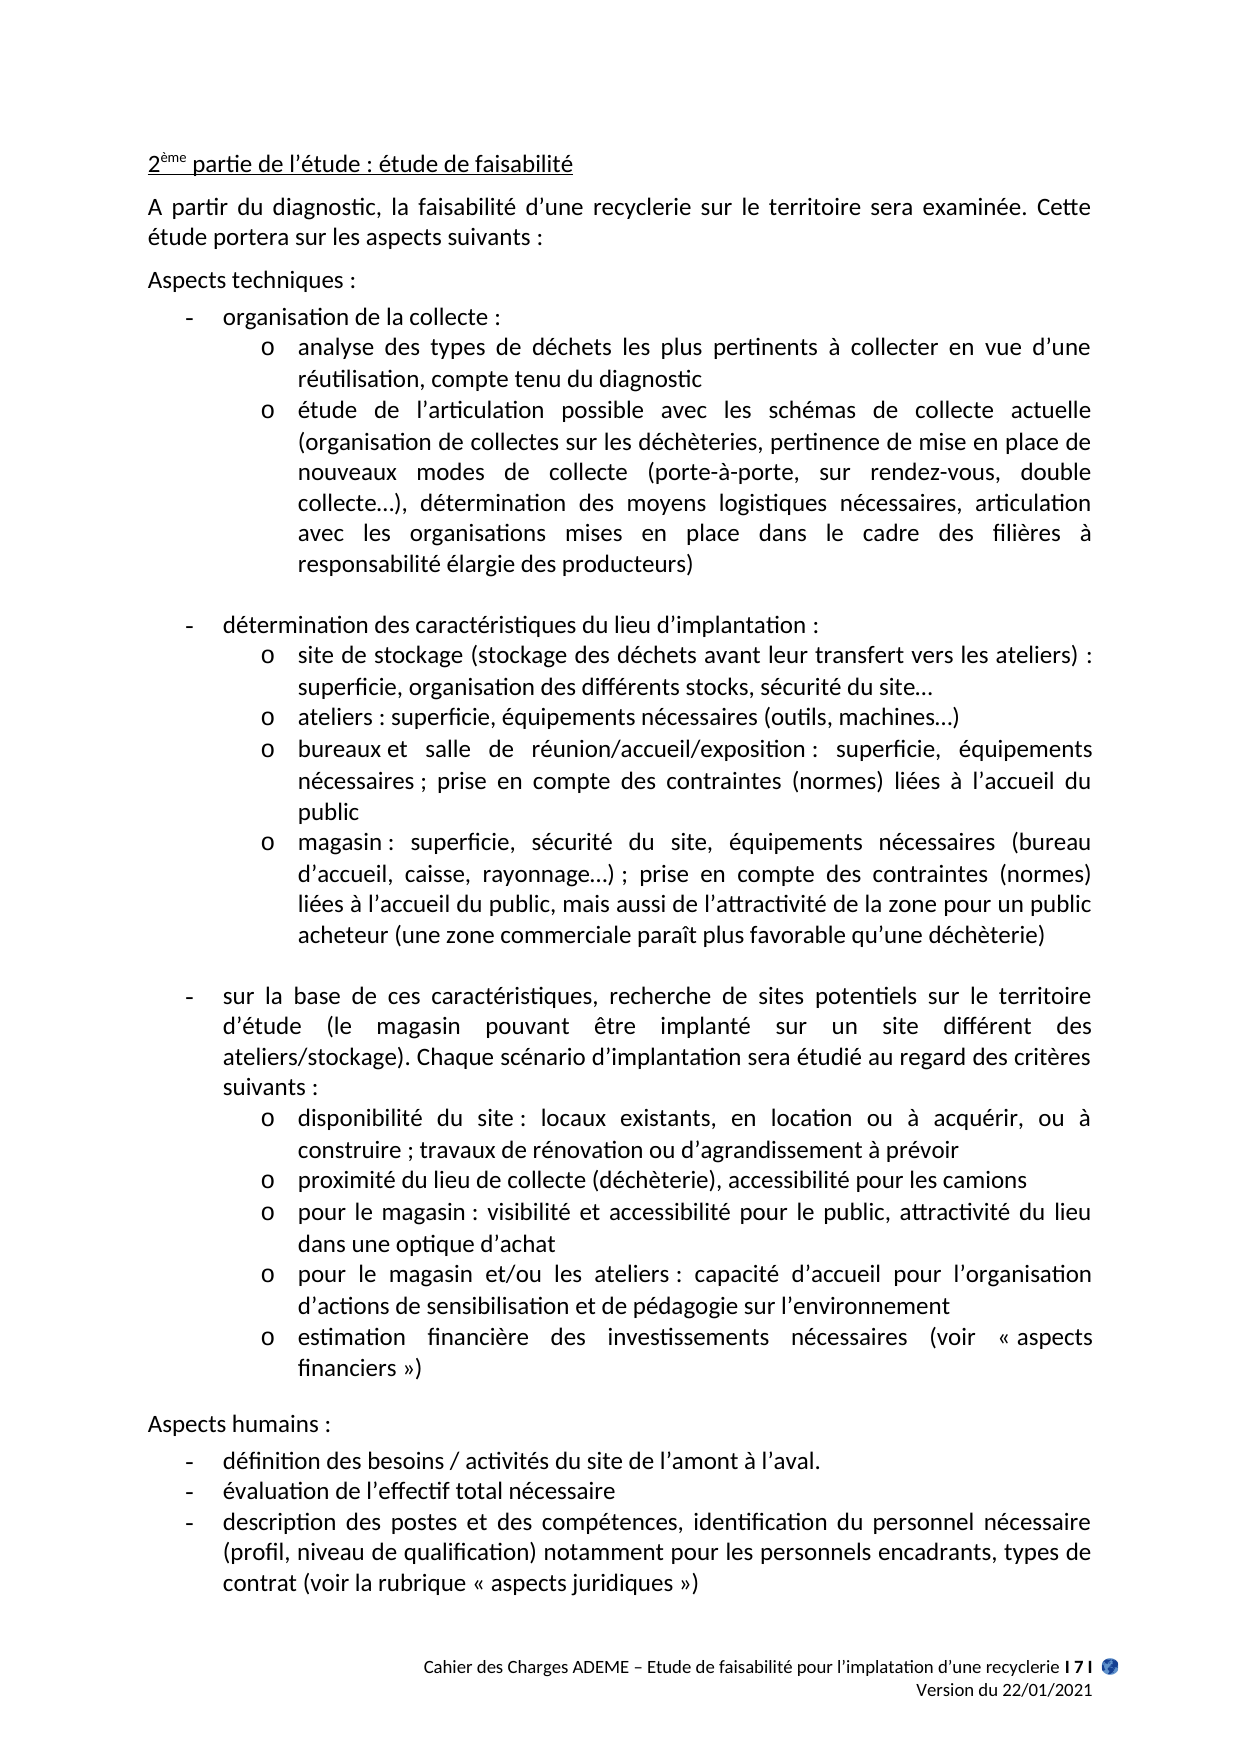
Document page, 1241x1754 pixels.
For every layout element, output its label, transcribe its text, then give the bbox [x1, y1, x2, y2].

list description des postes et des compétences, identification du personnel nécessaire (profil, niveau de qualification) notamment pour les personnels encadrants, types de contrat (voir la rubrique « aspects juridiques ») [185, 1506, 1092, 1597]
text A partir du diagnostic, la faisabilité d’une recyclerie sur le territoire sera examinée. Cette étude portera sur les aspects suivants : [148, 191, 1092, 252]
list évaluation de l’effectif total nécessaire [185, 1475, 1092, 1506]
list proximité du lieu de collecte (déchèterie), accessibilité pour les camions [260, 1164, 1092, 1196]
list site de stockage (stockage des déchets avant leur transfert vers les ateliers) : superficie, organisation des différents stocks, sécurité du site… [260, 639, 1092, 702]
text 2ème partie de l’étude : étude de faisabilité [148, 148, 1092, 178]
list analyse des types de déchets les plus pertinents à collecter en vue d’une réutilisation, compte tenu du diagnostic [260, 332, 1092, 394]
list disponibilité du site : locaux existants, en location ou à acquérir, ou à construire ; travaux de rénovation ou d’agrandissement à prévoir [260, 1102, 1092, 1164]
list étude de l’articulation possible avec les schémas de collecte actuelle (organisation de collectes sur les déchèteries, pertinence de mise en place de nouveaux modes de collecte (porte-à-porte, sur rendez-vous, double collecte…), détermination des moyens logistiques nécessaires, articulation avec les organisations mises en place dans le cadre des filières à responsabilité élargie des producteurs) [260, 394, 1092, 578]
list estimation financière des investissements nécessaires (voir « aspects financiers ») [260, 1321, 1092, 1383]
list bureaux et salle de réunion/accueil/exposition : superficie, équipements nécessaires ; prise en compte des contraintes (normes) liées à l’accueil du public [260, 733, 1092, 826]
list pour le magasin et/ou les ateliers : capacité d’accueil pour l’organisation d’actions de sensibilisation et de pédagogie sur l’environnement [260, 1258, 1092, 1321]
text Aspects techniques : [148, 264, 1092, 295]
text Aspects humains : [148, 1408, 1092, 1438]
list ateliers : superficie, équipements nécessaires (outils, machines…) [260, 702, 1092, 733]
picture [1101, 1658, 1119, 1675]
list détermination des caractéristiques du lieu d’implantation : [185, 609, 1092, 639]
list organisation de la collecte : [185, 301, 1092, 332]
list magasin : superficie, sécurité du site, équipements nécessaires (bureau d’accueil, caisse, rayonnage…) ; prise en compte des contraintes (normes) liées à l’accueil du public, mais aussi de l’attractivité de la zone pour un public acheteur (une zone commerciale paraît plus favorable qu’une déchèterie) [260, 826, 1092, 949]
list définition des besoins / activités du site de l’amont à l’aval. [185, 1445, 1092, 1475]
list sur la base de ces caractéristiques, recherche de sites potentiels sur le territoire d’étude (le magasin pouvant être implanté sur un site différent des ateliers/stockage). Chaque scénario d’implantation sera étudié au regard des critères suivants : [185, 980, 1092, 1102]
list pour le magasin : visibilité et accessibilité pour le public, attractivité du lieu dans une optique d’achat [260, 1196, 1092, 1258]
